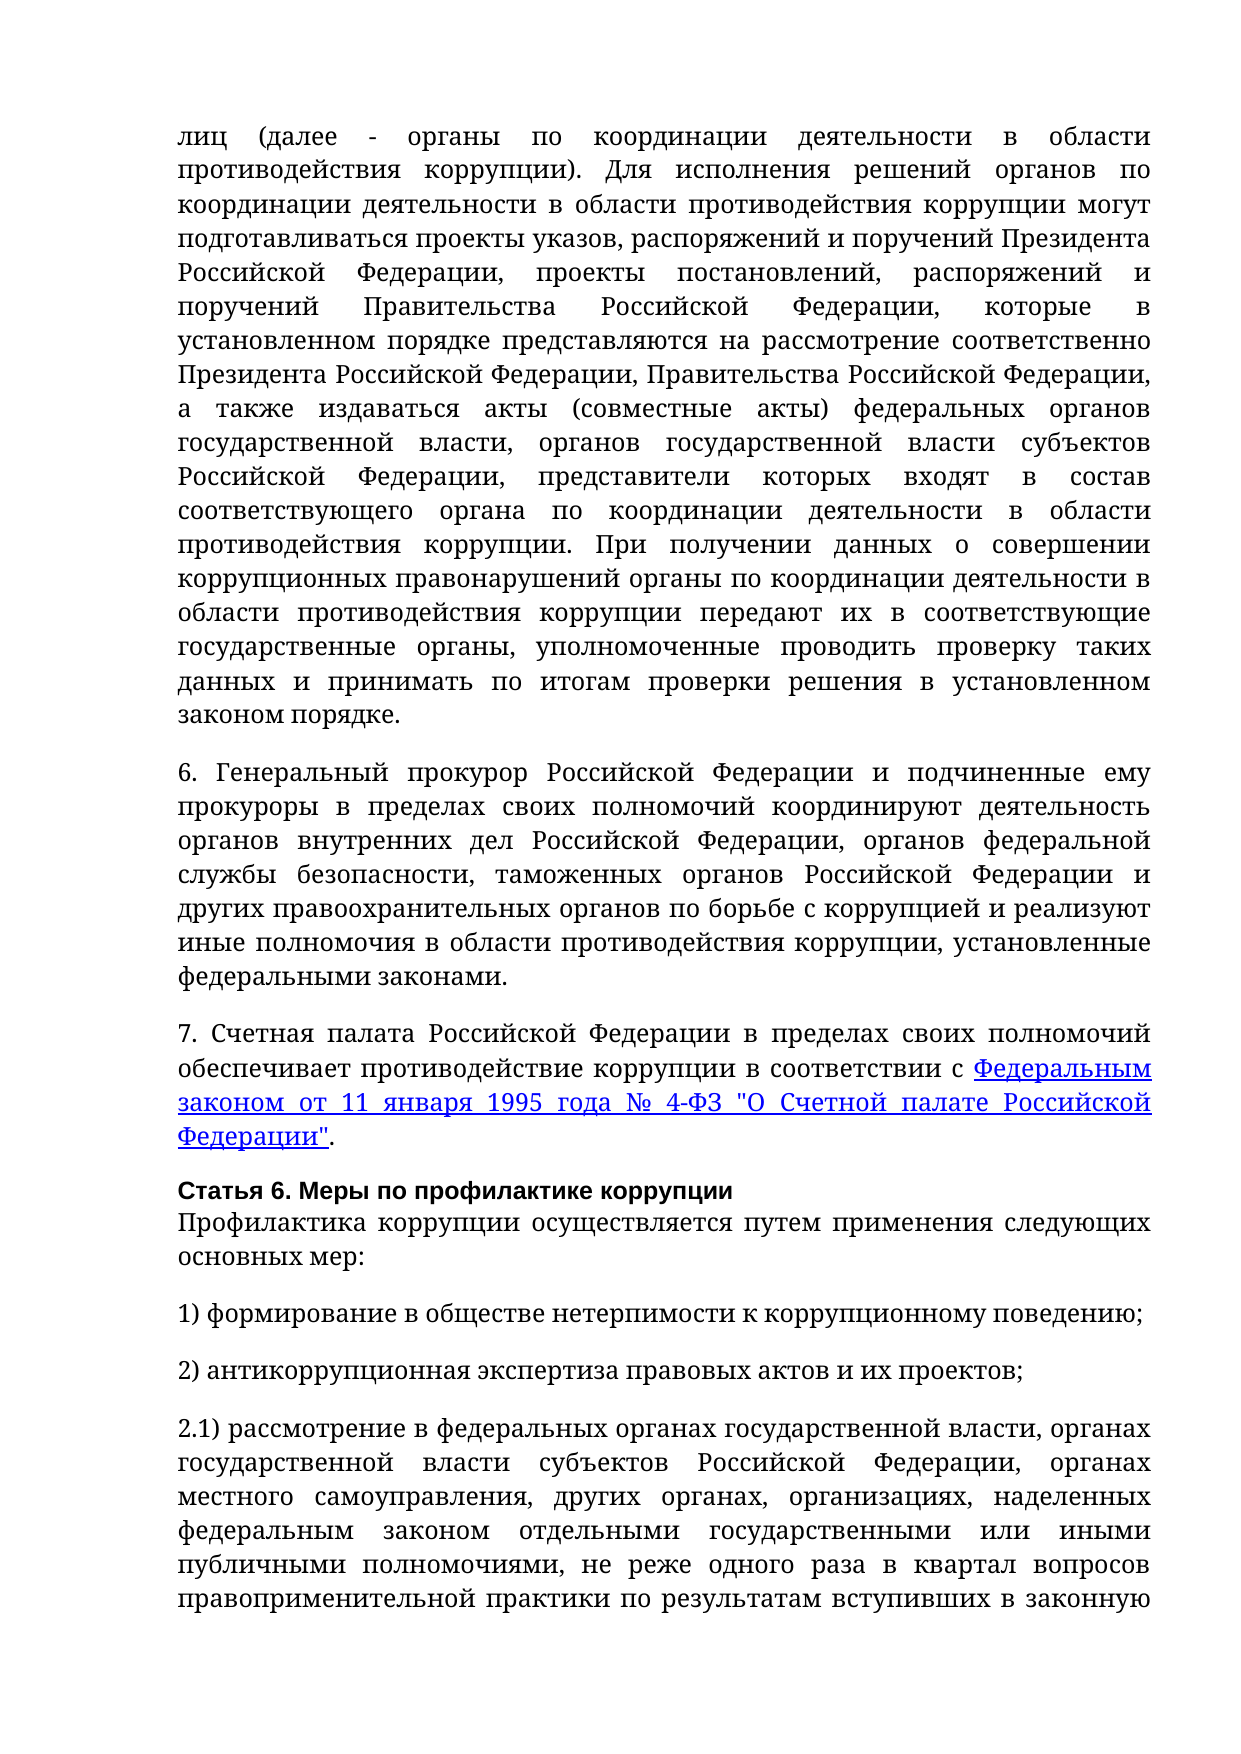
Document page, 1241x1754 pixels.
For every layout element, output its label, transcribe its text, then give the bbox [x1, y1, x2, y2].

text 7. Счетная палата Российской Федерации в пределах своих полномочий обеспечивает противодействие коррупции в соответствии с Федеральным законом от 11 января 1995 года № 4-ФЗ "О Счетной палате Российской Федерации".1 [177, 1016, 1152, 1113]
text 2) антикоррупционная экспертиза правовых актов и их проектов;8Об антикоррупционной экспертизе [177, 1353, 1152, 1387]
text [177, 118, 1152, 731]
text 7. Счетная палата Российской Федерации в пределах своих полномочий обеспечивает противодействие коррупции в соответствии с Федеральным законом от 11 января 1995 года № 4-ФЗ "О Счетной палате Российской Федерации".1 [177, 1114, 1152, 1152]
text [177, 1410, 1152, 1615]
text 1) формирование в обществе нетерпимости к коррупционному поведению; [177, 1296, 1152, 1330]
text 6. Генеральный прокурор Российской Федерации и подчиненные ему прокуроры в пределах своих полномочий координируют деятельность органов внутренних дел Российской Федерации, органов федеральной службы безопасности, таможенных органов Российской Федерации и других правоохранительных органов по борьбе с коррупцией и реализуют иные полномочия в области противодействия коррупции, установленные федеральными законами. 25 [177, 754, 1152, 993]
text Профилактика коррупции осуществляется путем применения следующих основных мер: [177, 1204, 1152, 1272]
text Статья 6. Меры по профилактике коррупции100 [177, 1176, 1152, 1204]
